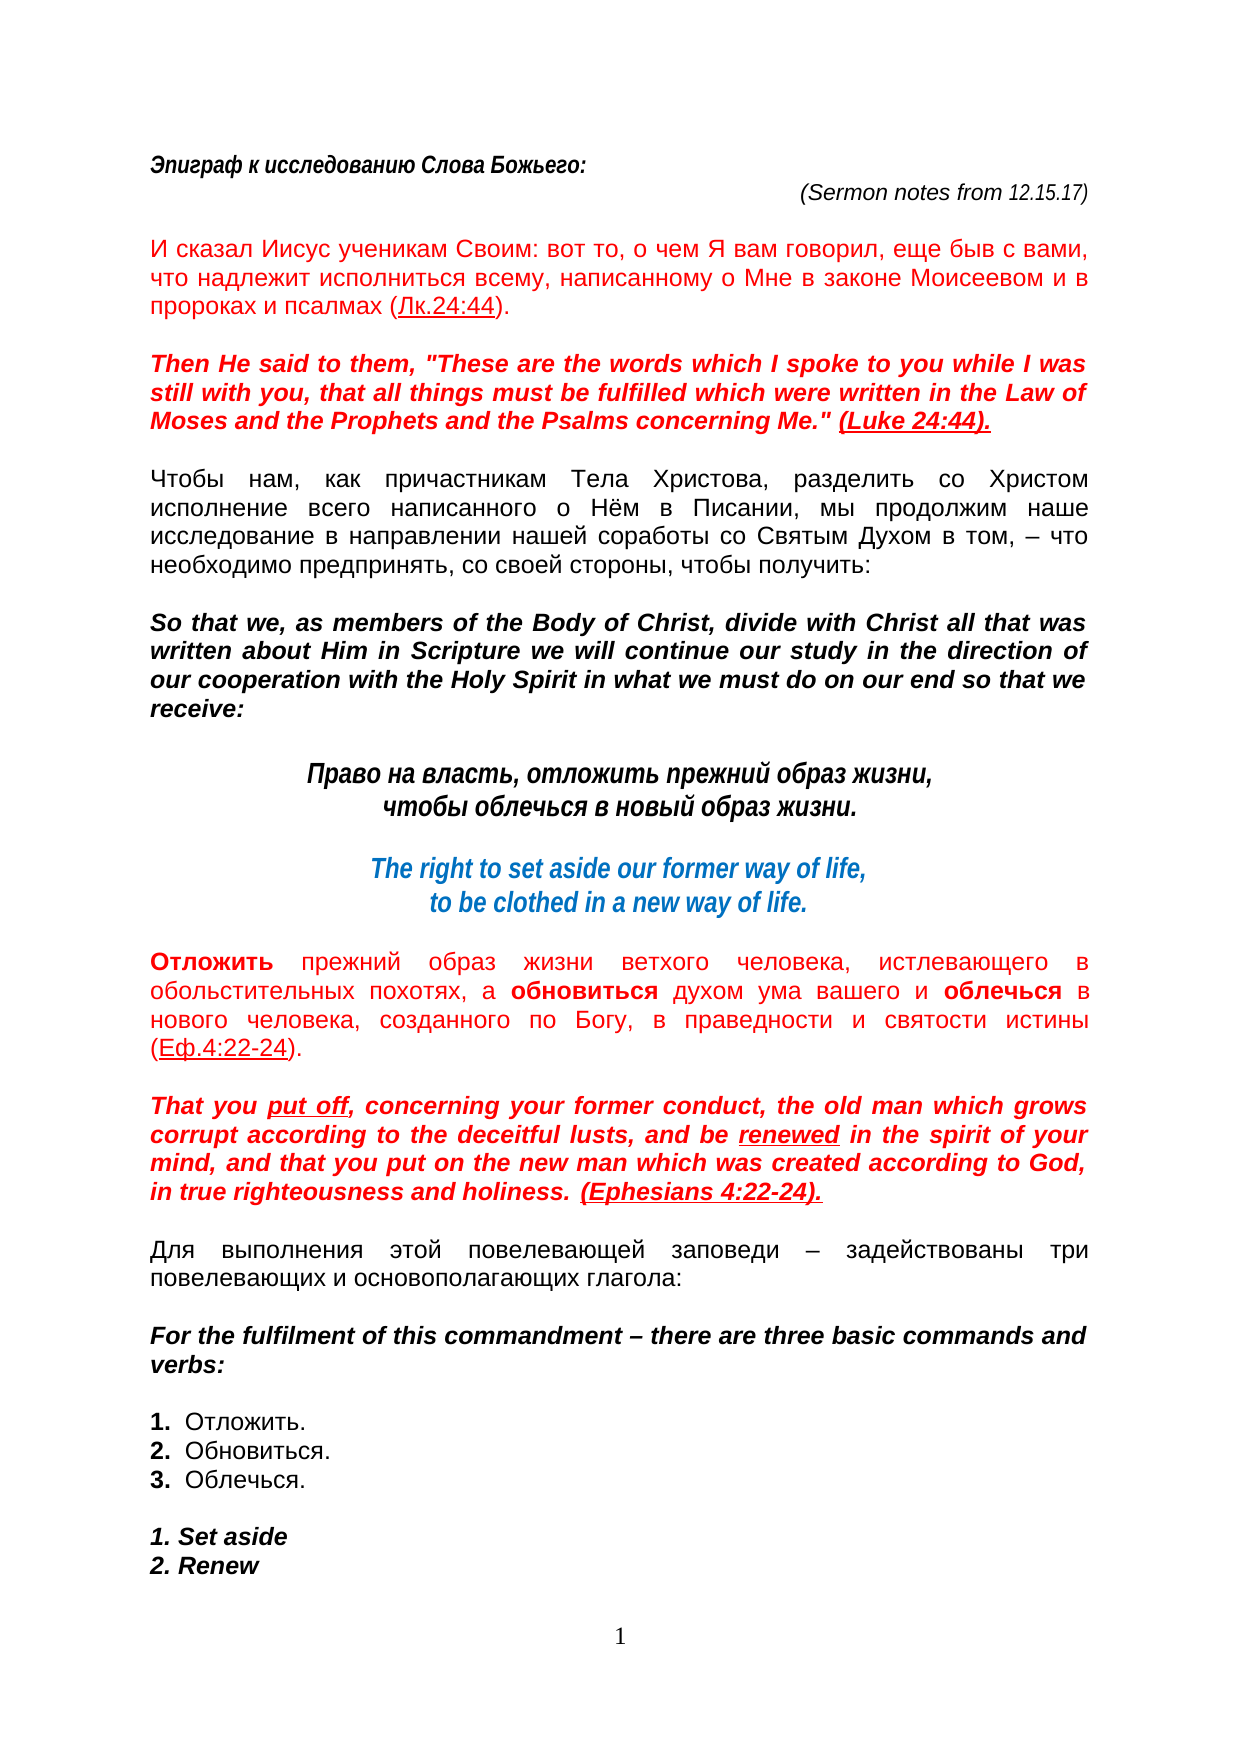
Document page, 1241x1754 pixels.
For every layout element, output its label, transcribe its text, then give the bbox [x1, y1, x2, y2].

text The right to set aside our former way of life, [150, 852, 1090, 885]
text 3. Облечься. [150, 1465, 1090, 1493]
text Право на власть, отложить прежний образ жизни, [150, 756, 1090, 789]
text 1. Set aside [150, 1522, 1090, 1551]
text Эпиграф к исследованию Слова Божьего: [150, 150, 1090, 179]
text 2. Renew [150, 1551, 1090, 1580]
text to be clothed in a new way of life. [150, 885, 1090, 918]
text (Sermon notes from 12.15.17) [150, 179, 1090, 205]
text 2. Обновиться. [150, 1436, 1090, 1465]
text И сказал Иисус ученикам Своим: вот то, о чем Я вам говорил, еще быв с вами, что надлежит исполниться всему, написанному о Мне в законе Моисеевом и в пророках и псалмах (Лк.24:44). [150, 234, 1090, 320]
text Отложить прежний образ жизни ветхого человека, истлевающего в обольстительных похотях, а обновиться духом ума вашего и облечься в нового человека, созданного по Богу, в праведности и святости истины (Еф.4:22-24). [150, 947, 1090, 1062]
text So that we, as members of the Body of Christ, divide with Christ all that was written about Him in Scripture we will continue our study in the direction of our cooperation with the Holy Spirit in what we must do on our end so that we receive: [150, 607, 1090, 722]
text Then He said to them, "These are the words which I spoke to you while I was still with you, that all things must be fulfilled which were written in the Law of Moses and the Prophets and the Psalms concerning Me." (Luke 24:44). [150, 349, 1090, 435]
text чтобы облечься в новый образ жизни. [150, 789, 1090, 823]
text That you put off, concerning your former conduct, the old man which grows corrupt according to the deceitful lusts, and be renewed in the spirit of your mind, and that you put on the new man which was created according to God, in true righteousness and holiness. (Ephesians 4:22-24). [150, 1091, 1090, 1206]
text 1. Отложить. [150, 1407, 1090, 1436]
text Чтобы нам, как причастникам Тела Христова, разделить со Христом исполнение всего написанного о Нём в Писании, мы продолжим наше исследование в направлении нашей соработы со Святым Духом в том, – что необходимо предпринять, со своей стороны, чтобы получить: [150, 464, 1090, 579]
text For the fulfilment of this commandment – there are three basic commands and verbs: [150, 1321, 1090, 1378]
text Для выполнения этой повелевающей заповеди – задействованы три повелевающих и основополагающих глагола: [150, 1235, 1090, 1292]
